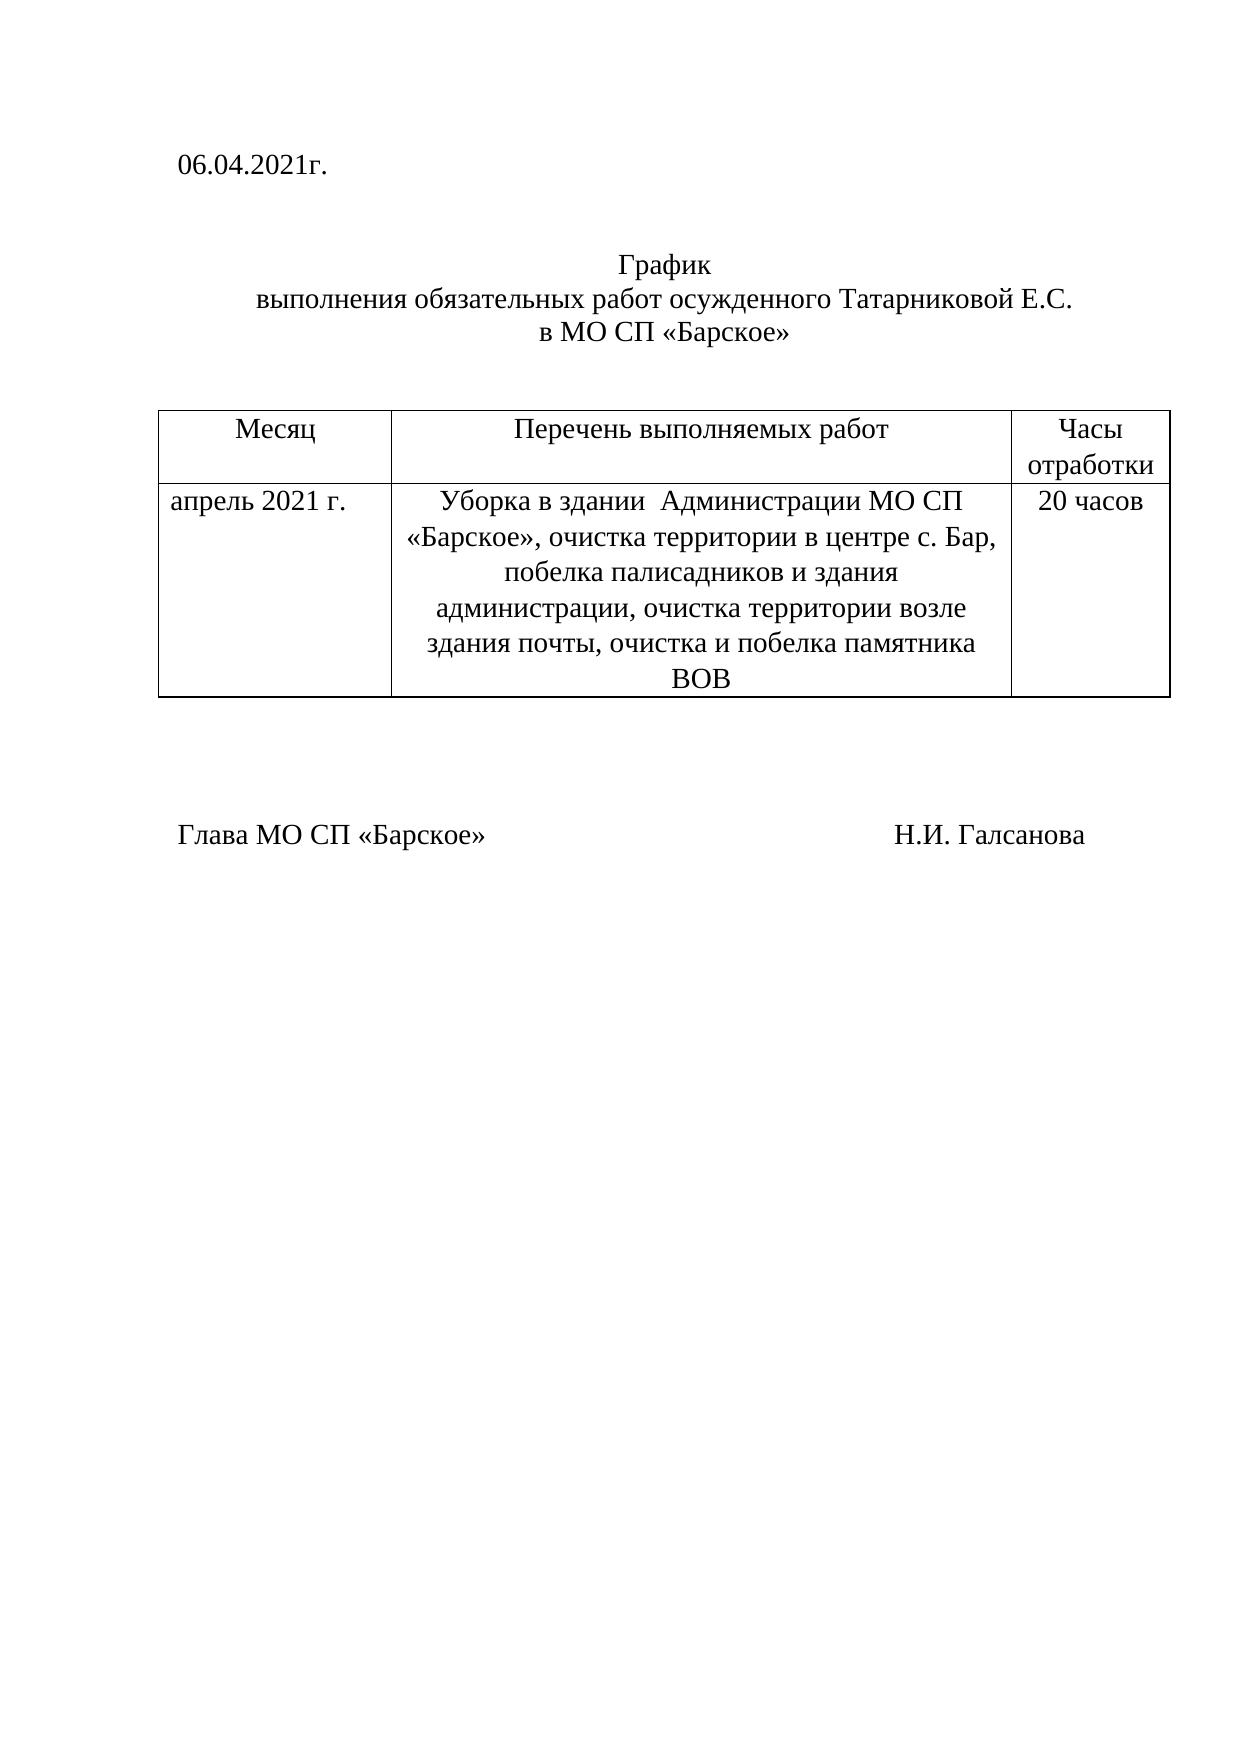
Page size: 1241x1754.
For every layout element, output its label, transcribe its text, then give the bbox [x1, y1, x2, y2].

table_header Перечень выполняемых работ [392, 411, 1011, 482]
table_cell 20 часов [1012, 484, 1169, 696]
text выполнения обязательных работ осужденного Татарниковой Е.С. [177, 281, 1152, 314]
text Глава МО СП «Барское» Н.И. Галсанова [177, 817, 1152, 851]
table_cell Уборка в здании Администрации МО СП «Барское», очистка территории в центре с. Бар, побелка палисадников и здания администрации, очистка территории возле здания почты, очистка и побелка памятника ВОВ [392, 484, 1011, 696]
text в МО СП «Барское» [177, 314, 1152, 348]
table_header Месяц [159, 411, 391, 482]
text График [177, 247, 1152, 281]
table_header Часы отработки [1012, 411, 1169, 482]
table_cell апрель 2021 г. [159, 484, 391, 696]
text 06.04.2021г. [177, 147, 1152, 180]
